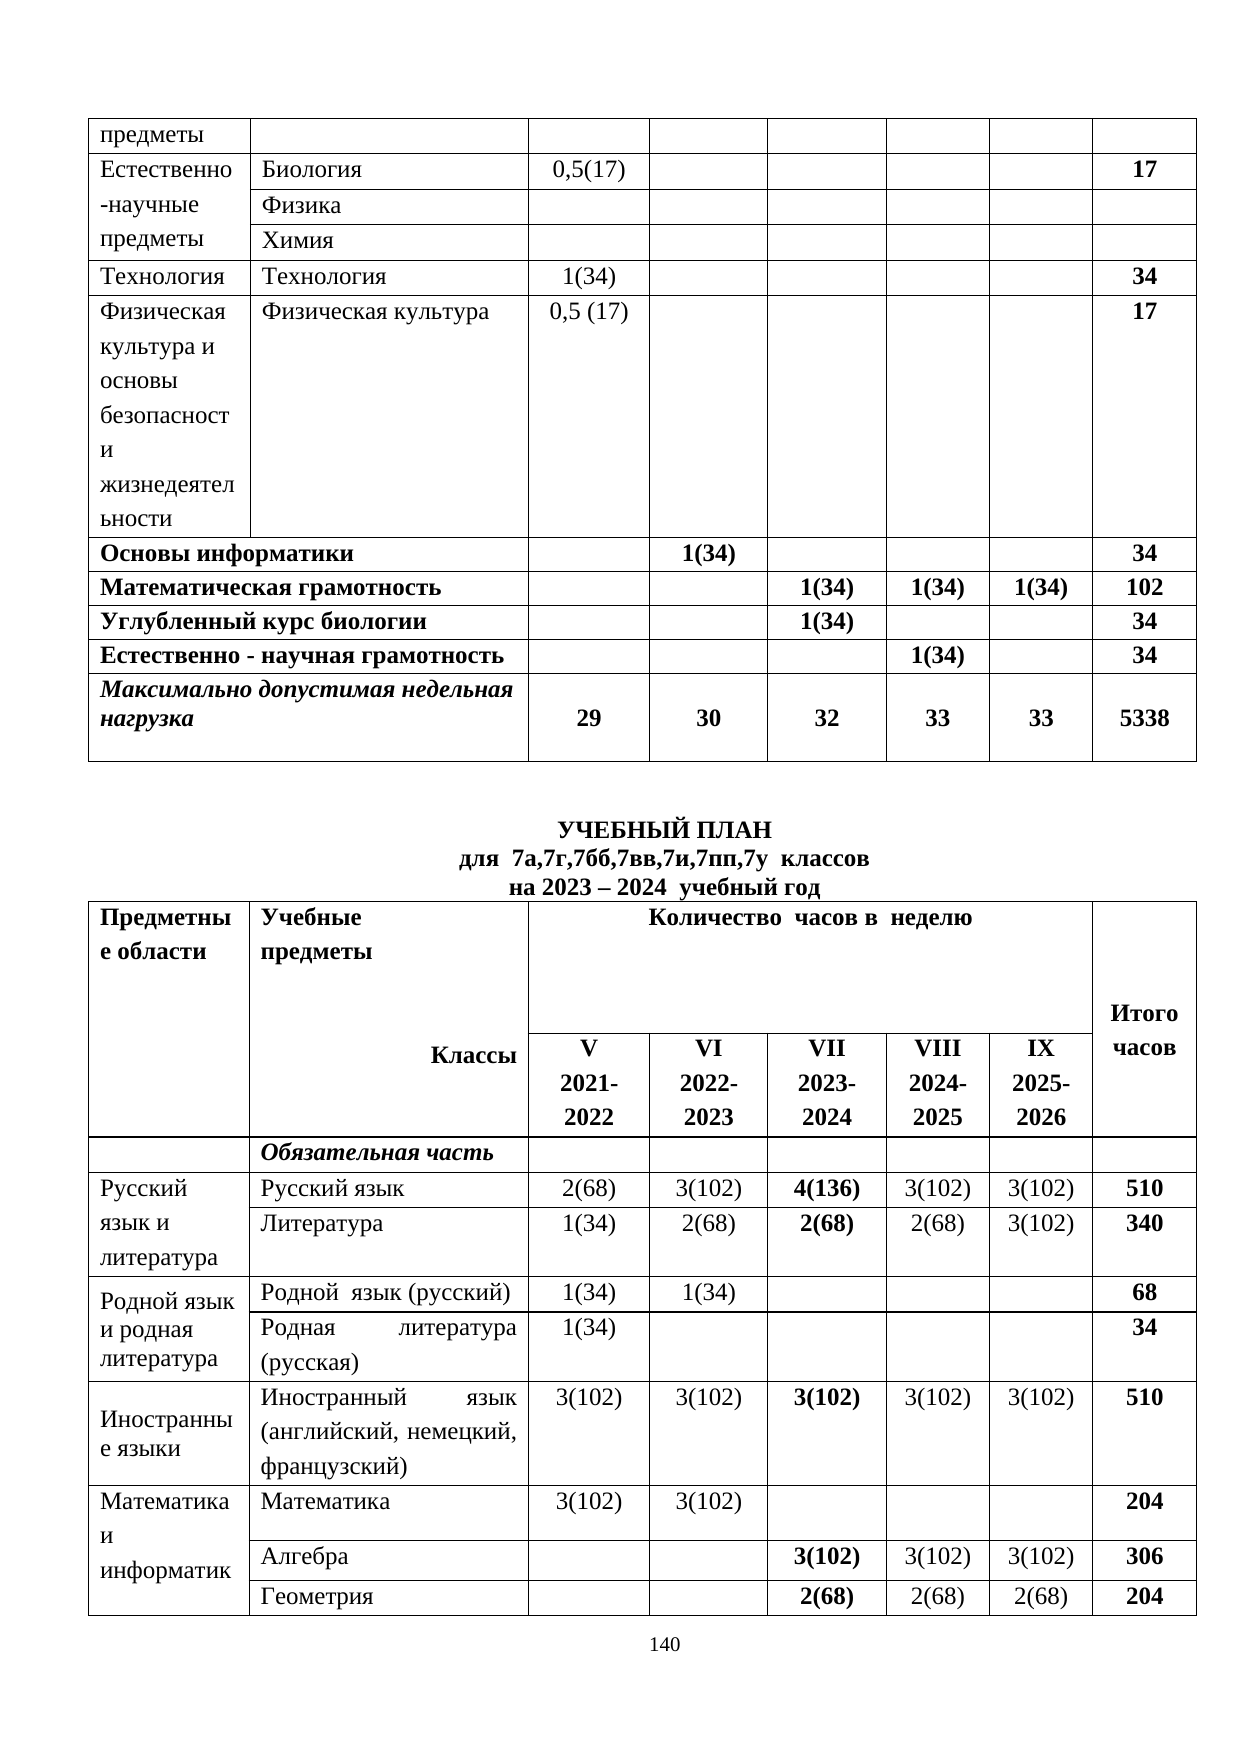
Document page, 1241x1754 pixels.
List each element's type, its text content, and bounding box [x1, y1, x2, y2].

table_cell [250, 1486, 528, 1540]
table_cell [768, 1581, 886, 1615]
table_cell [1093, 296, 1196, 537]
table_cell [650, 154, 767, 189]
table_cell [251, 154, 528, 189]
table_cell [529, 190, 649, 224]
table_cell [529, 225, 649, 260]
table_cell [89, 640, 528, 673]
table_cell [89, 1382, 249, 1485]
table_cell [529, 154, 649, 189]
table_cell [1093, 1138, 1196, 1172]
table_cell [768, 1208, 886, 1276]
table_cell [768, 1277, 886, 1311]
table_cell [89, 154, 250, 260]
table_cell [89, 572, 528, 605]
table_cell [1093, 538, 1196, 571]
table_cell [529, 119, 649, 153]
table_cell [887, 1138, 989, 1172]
text для 7а,7г,7бб,7вв,7и,7пп,7у классов [177, 843, 1152, 872]
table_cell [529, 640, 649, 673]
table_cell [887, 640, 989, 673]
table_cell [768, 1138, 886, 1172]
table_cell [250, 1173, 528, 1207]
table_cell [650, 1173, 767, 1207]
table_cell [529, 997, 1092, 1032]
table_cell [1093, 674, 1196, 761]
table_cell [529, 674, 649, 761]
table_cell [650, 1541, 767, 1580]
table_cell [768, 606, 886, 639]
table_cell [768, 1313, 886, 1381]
text УЧЕБНЫЙ ПЛАН [177, 815, 1152, 843]
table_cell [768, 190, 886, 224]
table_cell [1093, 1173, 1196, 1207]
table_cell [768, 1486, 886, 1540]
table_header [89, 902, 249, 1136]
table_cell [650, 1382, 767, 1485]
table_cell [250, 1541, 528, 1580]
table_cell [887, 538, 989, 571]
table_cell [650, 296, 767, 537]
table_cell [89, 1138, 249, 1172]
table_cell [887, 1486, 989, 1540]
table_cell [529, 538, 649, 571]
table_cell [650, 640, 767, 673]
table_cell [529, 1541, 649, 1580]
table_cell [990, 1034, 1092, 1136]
text на 2023 – 2024 учебный год [177, 872, 1152, 901]
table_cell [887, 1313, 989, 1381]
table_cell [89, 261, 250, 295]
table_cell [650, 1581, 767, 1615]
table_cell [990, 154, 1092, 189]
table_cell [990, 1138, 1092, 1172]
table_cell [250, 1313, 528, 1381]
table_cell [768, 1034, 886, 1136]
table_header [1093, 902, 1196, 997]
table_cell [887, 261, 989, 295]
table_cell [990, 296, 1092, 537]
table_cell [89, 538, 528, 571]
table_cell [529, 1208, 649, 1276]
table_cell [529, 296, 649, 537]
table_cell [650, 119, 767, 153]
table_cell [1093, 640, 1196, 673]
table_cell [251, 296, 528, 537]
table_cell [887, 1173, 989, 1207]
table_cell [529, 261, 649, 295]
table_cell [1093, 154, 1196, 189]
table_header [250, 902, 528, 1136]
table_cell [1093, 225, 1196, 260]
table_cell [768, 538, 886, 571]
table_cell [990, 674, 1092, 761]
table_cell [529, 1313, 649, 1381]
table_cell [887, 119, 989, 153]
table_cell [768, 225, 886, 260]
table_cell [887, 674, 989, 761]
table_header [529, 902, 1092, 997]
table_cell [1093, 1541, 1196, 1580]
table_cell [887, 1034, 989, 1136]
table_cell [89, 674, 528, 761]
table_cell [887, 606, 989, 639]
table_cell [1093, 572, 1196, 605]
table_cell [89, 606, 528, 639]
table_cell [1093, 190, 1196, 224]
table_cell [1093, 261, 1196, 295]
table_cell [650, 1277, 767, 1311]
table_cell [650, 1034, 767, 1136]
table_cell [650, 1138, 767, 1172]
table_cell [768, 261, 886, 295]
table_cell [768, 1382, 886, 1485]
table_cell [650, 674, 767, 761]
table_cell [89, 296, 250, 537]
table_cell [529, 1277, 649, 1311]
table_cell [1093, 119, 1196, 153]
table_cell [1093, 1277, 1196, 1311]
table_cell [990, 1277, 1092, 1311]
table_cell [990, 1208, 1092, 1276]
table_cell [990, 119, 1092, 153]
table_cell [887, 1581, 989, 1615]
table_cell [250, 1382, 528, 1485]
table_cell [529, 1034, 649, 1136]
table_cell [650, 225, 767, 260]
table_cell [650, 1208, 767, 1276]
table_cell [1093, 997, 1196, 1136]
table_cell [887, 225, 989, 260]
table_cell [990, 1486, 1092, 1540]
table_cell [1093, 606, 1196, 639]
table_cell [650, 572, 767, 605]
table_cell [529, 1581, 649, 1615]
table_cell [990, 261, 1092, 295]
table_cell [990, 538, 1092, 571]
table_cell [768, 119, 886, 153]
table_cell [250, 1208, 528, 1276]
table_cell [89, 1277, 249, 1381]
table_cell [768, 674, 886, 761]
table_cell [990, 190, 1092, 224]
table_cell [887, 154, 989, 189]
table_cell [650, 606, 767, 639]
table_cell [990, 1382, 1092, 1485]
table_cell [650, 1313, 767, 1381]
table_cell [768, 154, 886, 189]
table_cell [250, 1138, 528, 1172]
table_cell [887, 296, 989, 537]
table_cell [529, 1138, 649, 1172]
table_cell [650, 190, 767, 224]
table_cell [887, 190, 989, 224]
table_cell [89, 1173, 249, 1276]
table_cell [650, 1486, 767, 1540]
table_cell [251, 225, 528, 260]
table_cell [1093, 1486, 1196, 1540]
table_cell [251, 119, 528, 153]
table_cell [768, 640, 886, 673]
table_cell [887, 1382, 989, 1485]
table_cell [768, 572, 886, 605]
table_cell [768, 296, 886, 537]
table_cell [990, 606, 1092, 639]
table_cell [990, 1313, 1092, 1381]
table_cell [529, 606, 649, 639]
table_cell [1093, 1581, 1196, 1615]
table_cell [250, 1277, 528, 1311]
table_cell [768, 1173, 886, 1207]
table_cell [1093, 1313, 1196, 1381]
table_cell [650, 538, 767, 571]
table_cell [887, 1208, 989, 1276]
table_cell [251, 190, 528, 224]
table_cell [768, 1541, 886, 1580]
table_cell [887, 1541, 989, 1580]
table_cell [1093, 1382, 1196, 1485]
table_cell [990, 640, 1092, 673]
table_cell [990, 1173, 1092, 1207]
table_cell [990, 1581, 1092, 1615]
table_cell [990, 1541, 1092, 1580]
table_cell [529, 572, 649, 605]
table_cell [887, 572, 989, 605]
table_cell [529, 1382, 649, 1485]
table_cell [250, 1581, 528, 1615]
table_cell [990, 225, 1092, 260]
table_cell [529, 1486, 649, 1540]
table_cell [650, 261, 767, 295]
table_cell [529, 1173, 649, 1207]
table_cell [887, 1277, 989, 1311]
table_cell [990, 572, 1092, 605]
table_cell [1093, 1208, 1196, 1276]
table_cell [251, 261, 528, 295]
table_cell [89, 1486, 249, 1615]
